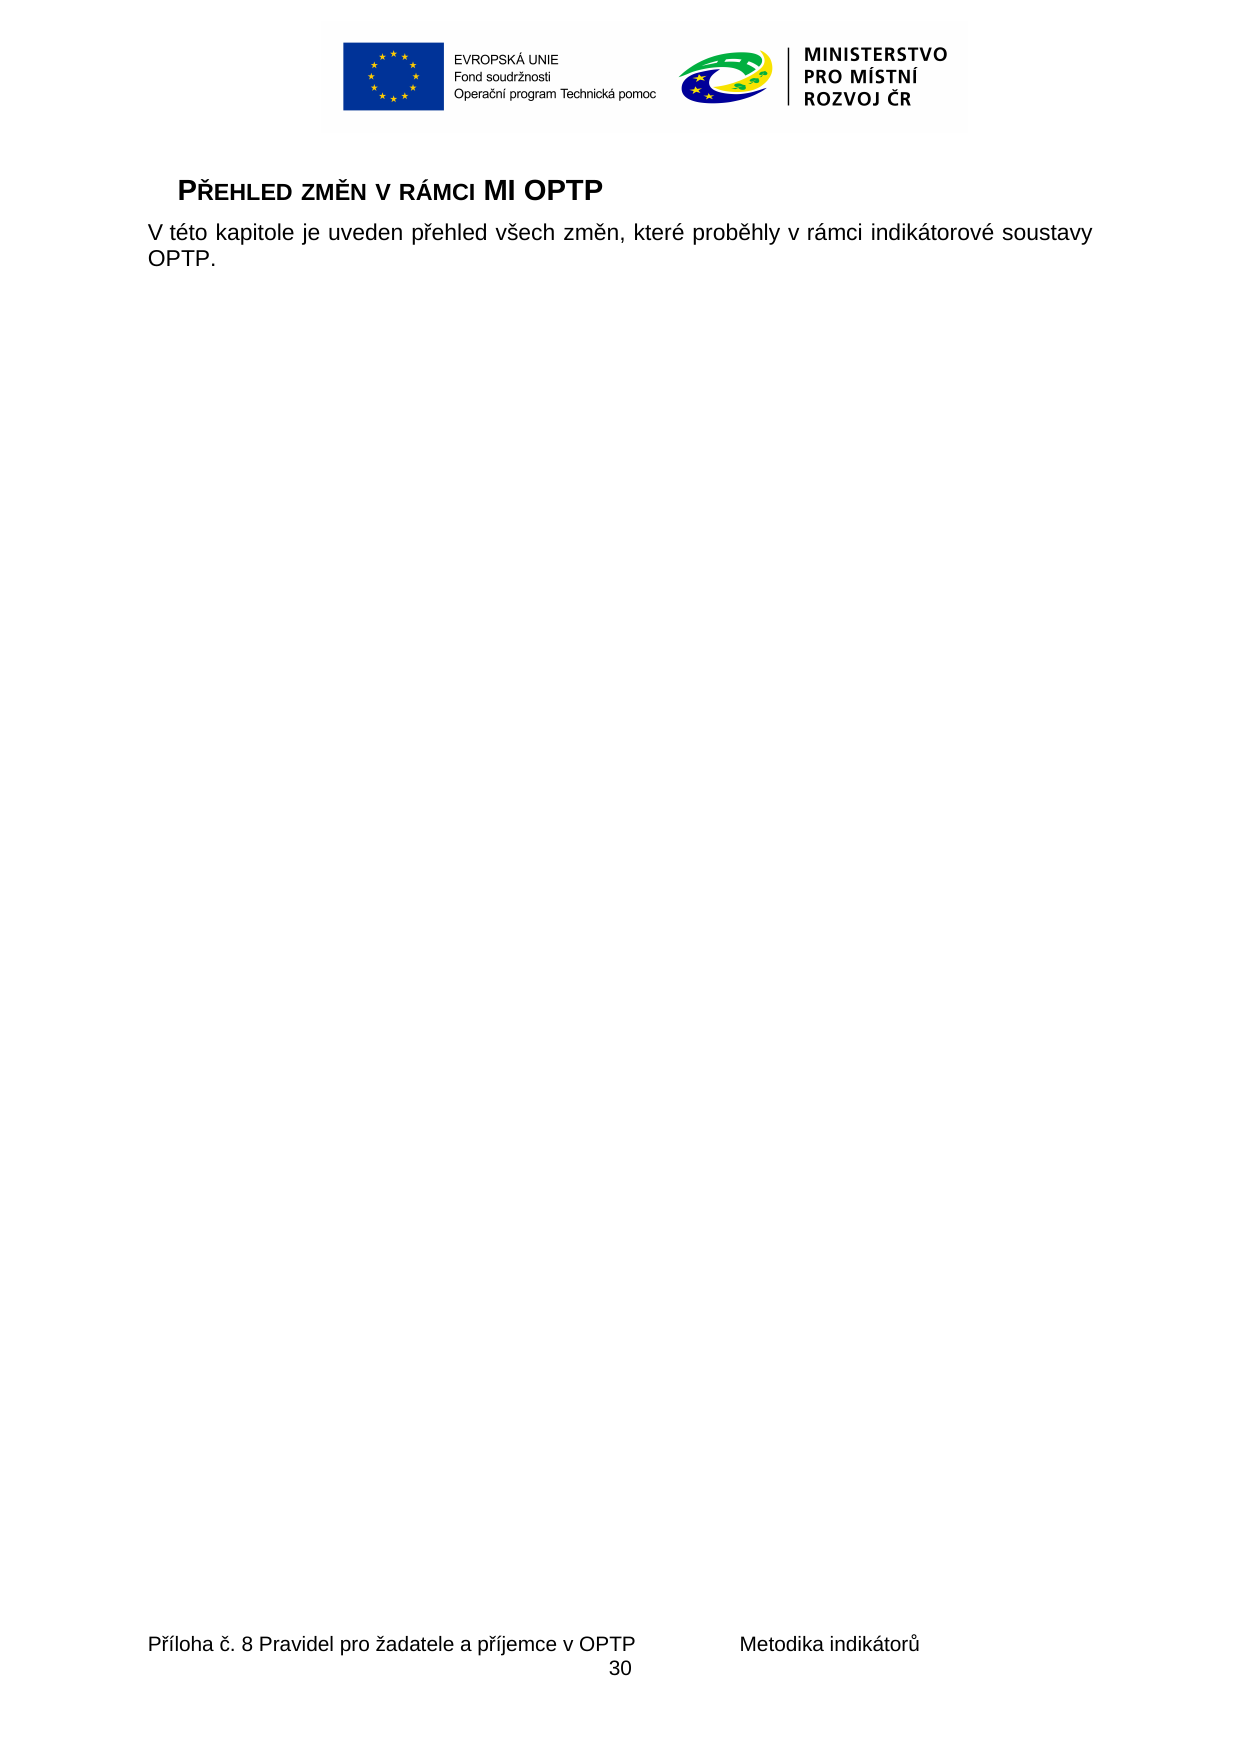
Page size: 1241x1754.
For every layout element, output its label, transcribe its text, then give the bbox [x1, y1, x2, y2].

text Přehled změn v rámci MI OPTP [177, 173, 1092, 206]
picture [321, 21, 969, 133]
text V této kapitole je uveden přehled všech změn, které proběhly v rámci indikátorové soustavy OPTP. [148, 219, 1092, 271]
